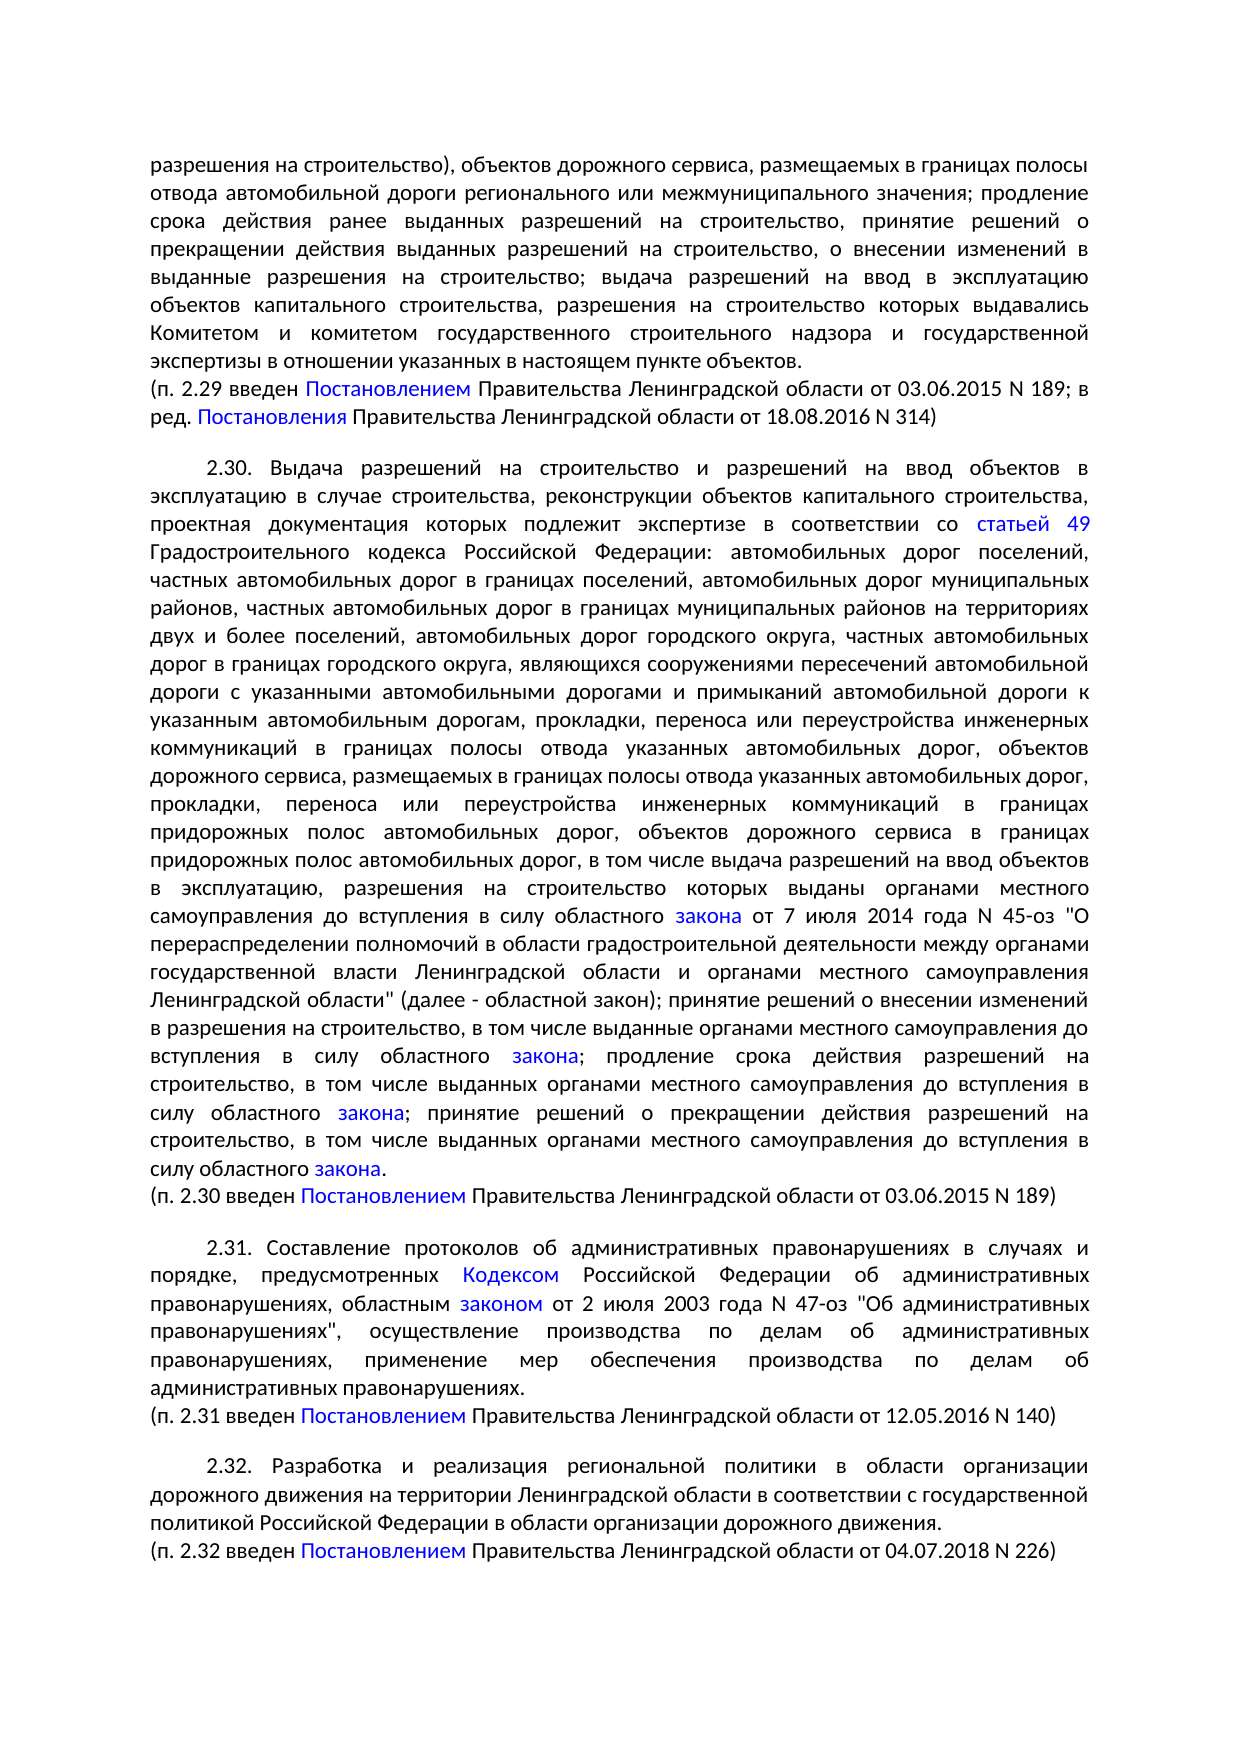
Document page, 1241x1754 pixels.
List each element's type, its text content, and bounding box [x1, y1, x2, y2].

text (п. 2.31 введен Постановлением Правительства Ленинградской области от 12.05.2016 N 140) [150, 1401, 1090, 1429]
text (п. 2.30 введен Постановлением Правительства Ленинградской области от 03.06.2015 N 189) [150, 1182, 1090, 1210]
text (п. 2.29 введен Постановлением Правительства Ленинградской области от 03.06.2015 N 189; в ред. Постановления Правительства Ленинградской области от 18.08.2016 N 314) [150, 374, 1090, 430]
text 2.31. Составление протоколов об административных правонарушениях в случаях и порядке, предусмотренных Кодексом Российской Федерации об административных правонарушениях, областным законом от 2 июля 2003 года N 47-оз "Об административных правонарушениях", осуществление производства по делам об административных правонарушениях, применение мер обеспечения производства по делам об административных правонарушениях. [150, 1233, 1090, 1401]
text (п. 2.32 введен Постановлением Правительства Ленинградской области от 04.07.2018 N 226) [150, 1536, 1090, 1564]
text 2.32. Разработка и реализация региональной политики в области организации дорожного движения на территории Ленинградской области в соответствии с государственной политикой Российской Федерации в области организации дорожного движения. [150, 1452, 1090, 1536]
text 2.30. Выдача разрешений на строительство и разрешений на ввод объектов в эксплуатацию в случае строительства, реконструкции объектов капитального строительства, проектная документация которых подлежит экспертизе в соответствии со статьей 49 Градостроительного кодекса Российской Федерации: автомобильных дорог поселений, частных автомобильных дорог в границах поселений, автомобильных дорог муниципальных районов, частных автомобильных дорог в границах муниципальных районов на территориях двух и более поселений, автомобильных дорог городского округа, частных автомобильных дорог в границах городского округа, являющихся сооружениями пересечений автомобильной дороги с указанными автомобильными дорогами и примыканий автомобильной дороги к указанным автомобильным дорогам, прокладки, переноса или переустройства инженерных коммуникаций в границах полосы отвода указанных автомобильных дорог, объектов дорожного сервиса, размещаемых в границах полосы отвода указанных автомобильных дорог, прокладки, переноса или переустройства инженерных коммуникаций в границах придорожных полос автомобильных дорог, объектов дорожного сервиса в границах придорожных полос автомобильных дорог, в том числе выдача разрешений на ввод объектов в эксплуатацию, разрешения на строительство которых выданы органами местного самоуправления до вступления в силу областного закона от 7 июля 2014 года N 45-оз "О перераспределении полномочий в области градостроительной деятельности между органами государственной власти Ленинградской области и органами местного самоуправления Ленинградской области" (далее - областной закон); принятие решений о внесении изменений в разрешения на строительство, в том числе выданные органами местного самоуправления до вступления в силу областного закона; продление срока действия разрешений на строительство, в том числе выданных органами местного самоуправления до вступления в силу областного закона; принятие решений о прекращении действия разрешений на строительство, в том числе выданных органами местного самоуправления до вступления в силу областного закона. [150, 453, 1090, 1182]
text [150, 150, 1090, 374]
